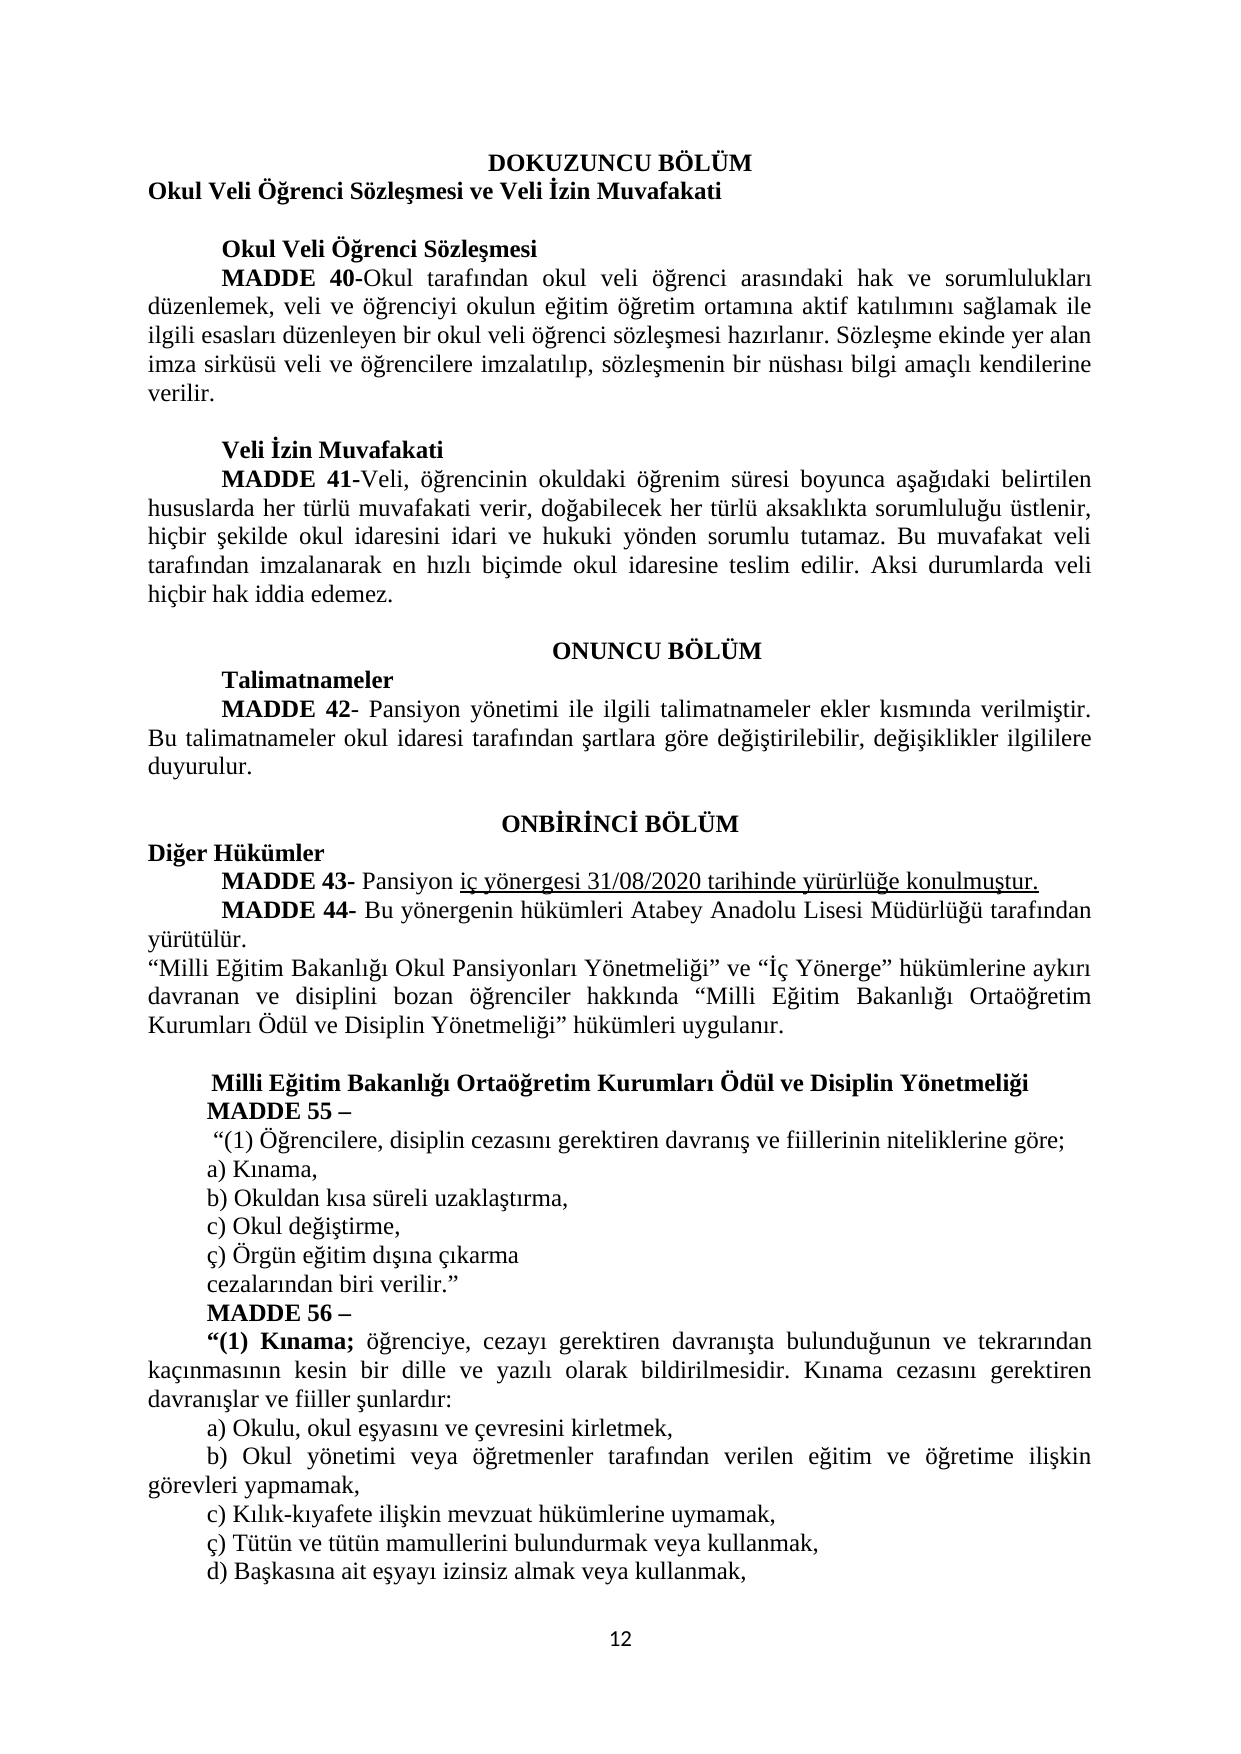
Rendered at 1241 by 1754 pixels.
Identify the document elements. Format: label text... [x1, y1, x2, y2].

text MADDE 44- Bu yönergenin hükümleri Atabey Anadolu Lisesi Müdürlüğü tarafından yürütülür. [148, 895, 1093, 953]
text “(1) Kınama; öğrenciye, cezayı gerektiren davranışta bulunduğunun ve tekrarından kaçınmasının kesin bir dille ve yazılı olarak bildirilmesidir. Kınama cezasını gerektiren davranışlar ve fiiller şunlardır: [148, 1326, 1093, 1413]
text MADDE 42- Pansiyon yönetimi ile ilgili talimatnameler ekler kısmında verilmiştir. Bu talimatnameler okul idaresi tarafından şartlara göre değiştirilebilir, değişiklikler ilgililere duyurulur. [148, 694, 1093, 780]
text a) Okulu, okul eşyasını ve çevresini kirletmek, [148, 1413, 1093, 1441]
text Diğer Hükümler [148, 838, 1093, 866]
text MADDE 56 – [148, 1298, 1093, 1326]
text MADDE 55 – [148, 1096, 1093, 1125]
text MADDE 41-Veli, öğrencinin okuldaki öğrenim süresi boyunca aşağıdaki belirtilen hususlarda her türlü muvafakati verir, doğabilecek her türlü aksaklıkta sorumluluğu üstlenir, hiçbir şekilde okul idaresini idari ve hukuki yönden sorumlu tutamaz. Bu muvafakat veli tarafından imzalanarak en hızlı biçimde okul idaresine teslim edilir. Aksi durumlarda veli hiçbir hak iddia edemez. [148, 464, 1093, 608]
text c) Kılık-kıyafete ilişkin mevzuat hükümlerine uymamak, [148, 1499, 1093, 1528]
text “(1) Öğrencilere, disiplin cezasını gerektiren davranış ve fiillerinin niteliklerine göre; [148, 1125, 1093, 1154]
text c) Okul değiştirme, [148, 1211, 1093, 1240]
text Milli Eğitim Bakanlığı Ortaöğretim Kurumları Ödül ve Disiplin Yönetmeliği [148, 1068, 1093, 1096]
text d) Başkasına ait eşyayı izinsiz almak veya kullanmak, [148, 1556, 1093, 1585]
text ONUNCU BÖLÜM [148, 636, 1093, 665]
text ç) Örgün eğitim dışına çıkarma [148, 1240, 1093, 1269]
text cezalarından biri verilir.” [148, 1269, 1093, 1298]
text Veli İzin Muvafakati [148, 435, 1093, 464]
text a) Kınama, [148, 1154, 1093, 1183]
text Talimatnameler [148, 665, 1093, 694]
text MADDE 43- Pansiyon iç yönergesi 31/08/2020 tarihinde yürürlüğe konulmuştur. [148, 866, 1093, 895]
text b) Okul yönetimi veya öğretmenler tarafından verilen eğitim ve öğretime ilişkin görevleri yapmamak, [148, 1441, 1093, 1499]
text Okul Veli Öğrenci Sözleşmesi [148, 234, 1093, 263]
text MADDE 40-Okul tarafından okul veli öğrenci arasındaki hak ve sorumlulukları düzenlemek, veli ve öğrenciyi okulun eğitim öğretim ortamına aktif katılımını sağlamak ile ilgili esasları düzenleyen bir okul veli öğrenci sözleşmesi hazırlanır. Sözleşme ekinde yer alan imza sirküsü veli ve öğrencilere imzalatılıp, sözleşmenin bir nüshası bilgi amaçlı kendilerine verilir. [148, 263, 1093, 406]
text ONBİRİNCİ BÖLÜM [148, 809, 1093, 838]
text DOKUZUNCU BÖLÜM [148, 148, 1093, 176]
text Okul Veli Öğrenci Sözleşmesi ve Veli İzin Muvafakati [148, 176, 1093, 205]
text b) Okuldan kısa süreli uzaklaştırma, [148, 1183, 1093, 1211]
text “Milli Eğitim Bakanlığı Okul Pansiyonları Yönetmeliği” ve “İç Yönerge” hükümlerine aykırı davranan ve disiplini bozan öğrenciler hakkında “Milli Eğitim Bakanlığı Ortaöğretim Kurumları Ödül ve Disiplin Yönetmeliği” hükümleri uygulanır. [148, 953, 1093, 1039]
text ç) Tütün ve tütün mamullerini bulundurmak veya kullanmak, [148, 1528, 1093, 1556]
